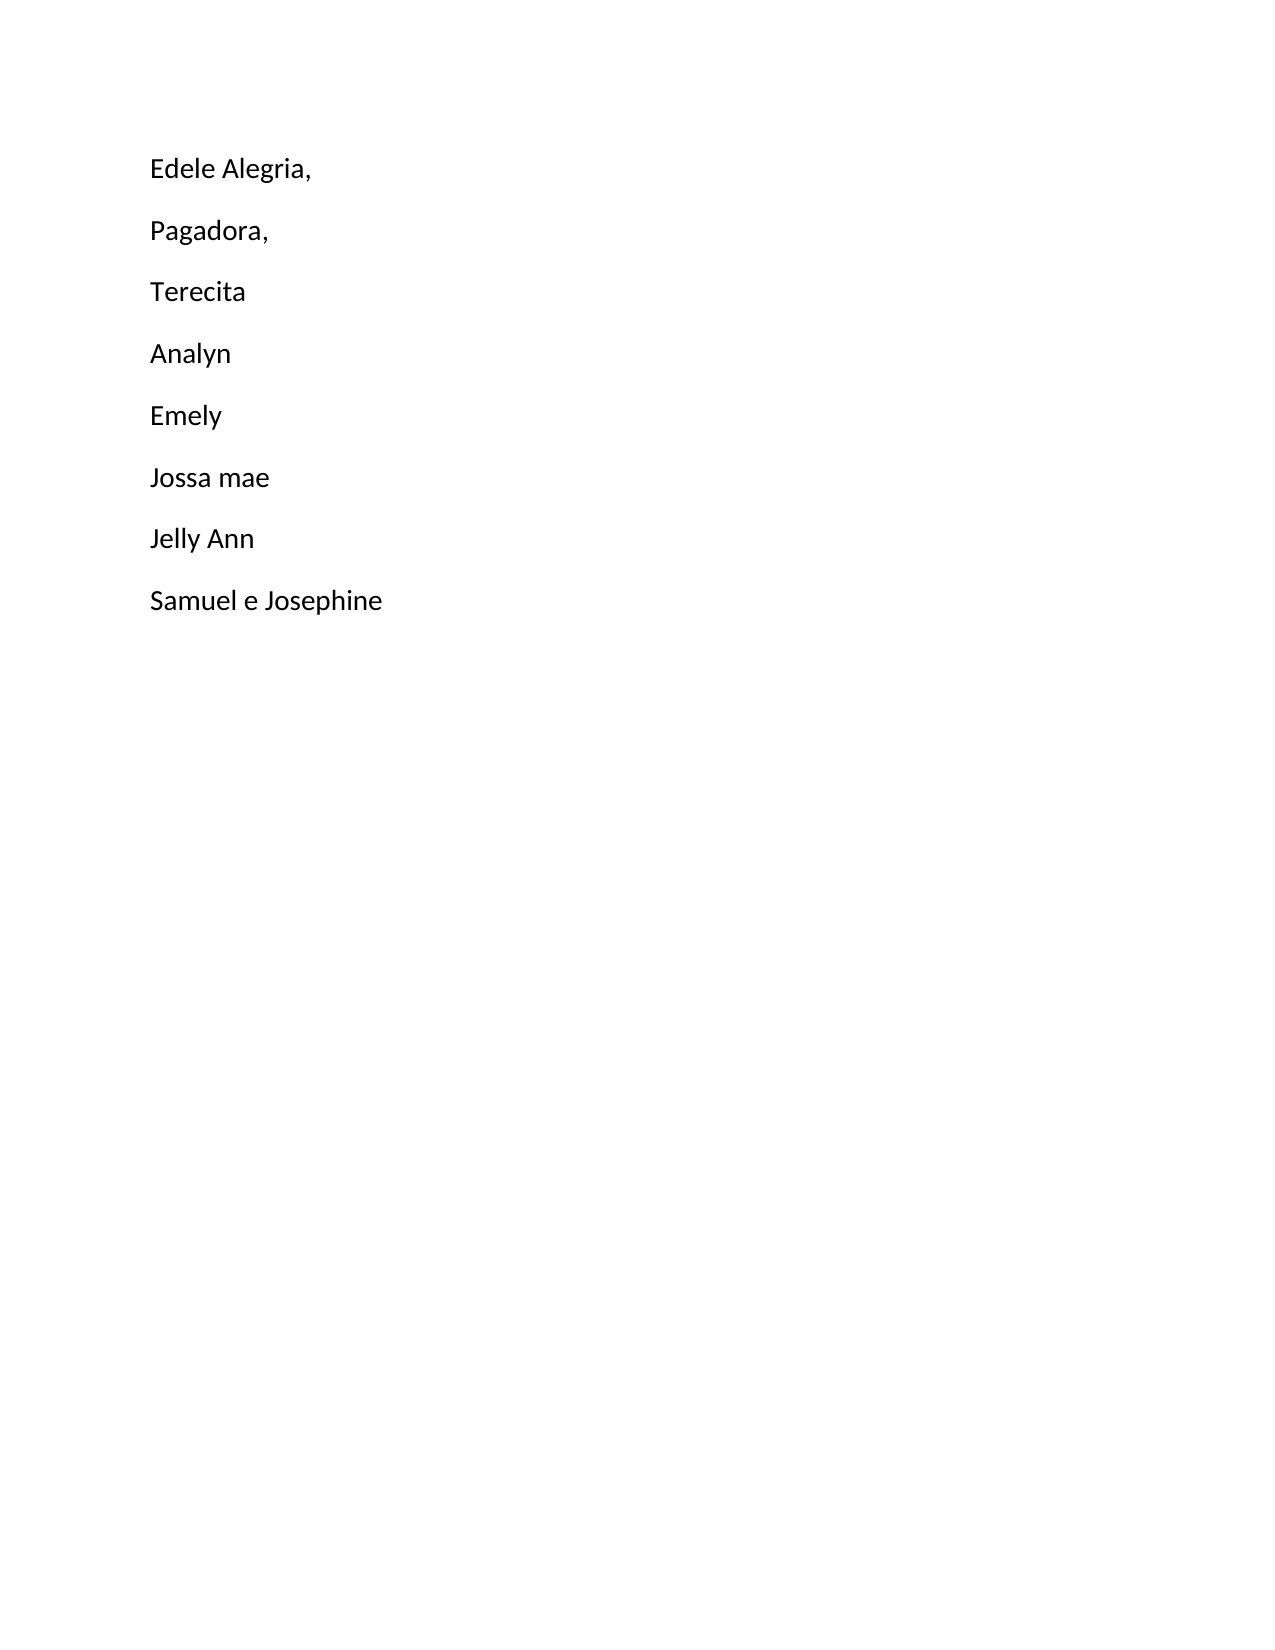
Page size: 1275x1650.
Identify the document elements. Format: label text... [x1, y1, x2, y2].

text Pagadora, [150, 212, 1125, 247]
text Edele Alegria, [150, 150, 1125, 186]
text Terecita [150, 273, 1125, 309]
text Jelly Ann [150, 521, 1125, 556]
text Emely [150, 397, 1125, 433]
text Analyn [150, 335, 1125, 371]
text Samuel e Josephine [150, 582, 1125, 618]
text Jossa mae [150, 459, 1125, 494]
